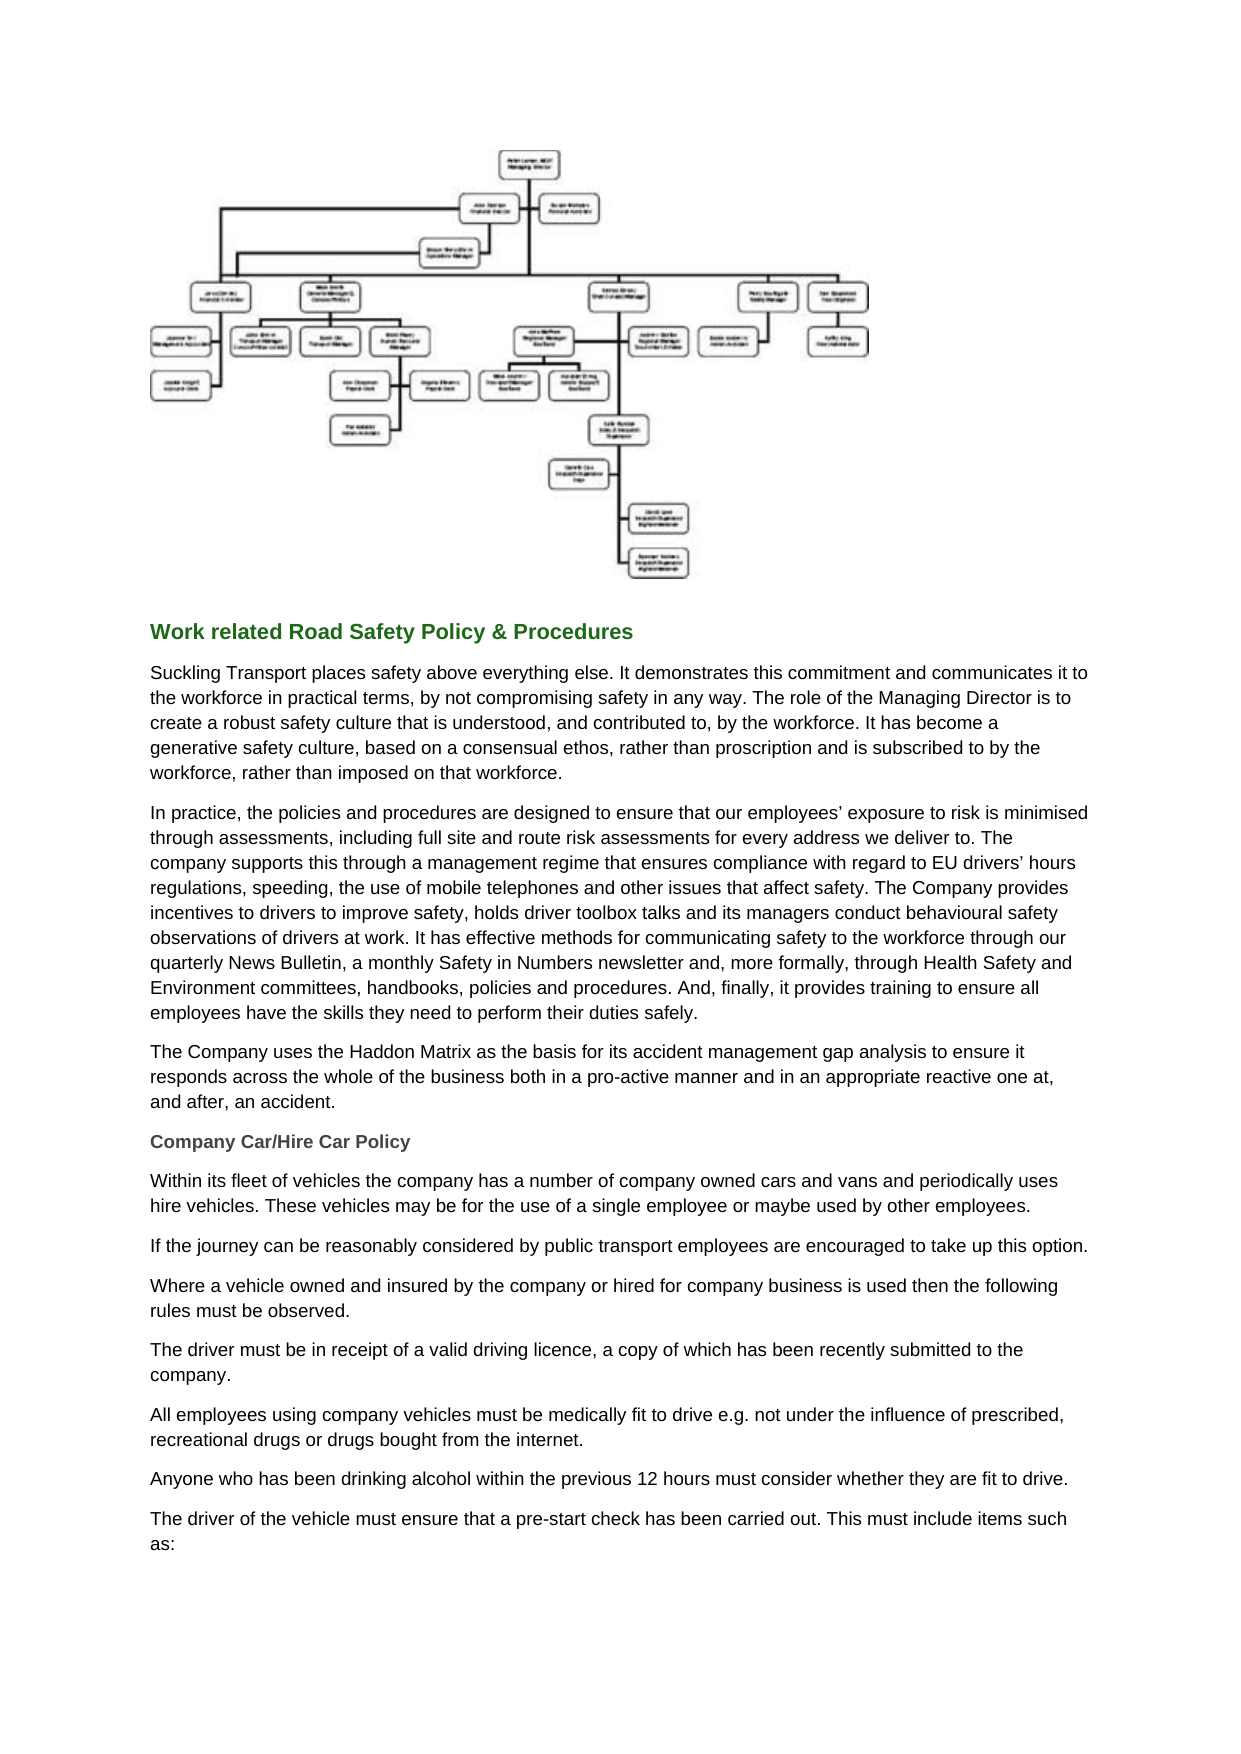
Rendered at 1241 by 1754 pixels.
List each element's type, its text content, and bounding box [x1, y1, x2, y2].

text Company Car/Hire Car Policy [150, 1127, 1090, 1152]
picture [150, 150, 869, 579]
subtitle Work related Road Safety Policy & Procedures [150, 619, 1090, 644]
text Suckling Transport places safety above everything else. It demonstrates this commitment and communicates it to the workforce in practical terms, by not compromising safety in any way. The role of the Managing Director is to create a robust safety culture that is understood, and contributed to, by the workforce. It has become a generative safety culture, based on a consensual ethos, rather than proscription and is subscribed to by the workforce, rather than imposed on that workforce. [150, 658, 1090, 783]
text Anyone who has been drinking alcohol within the previous 12 hours must consider whether they are fit to drive. [150, 1465, 1090, 1490]
text If the journey can be reasonably considered by public transport employees are encouraged to take up this option. [150, 1231, 1090, 1256]
text Within its fleet of vehicles the company has a number of company owned cars and vans and periodically uses hire vehicles. These vehicles may be for the use of a single employee or maybe used by other employees. [150, 1167, 1090, 1217]
text Where a vehicle owned and insured by the company or hired for company business is used then the following rules must be observed. [150, 1271, 1090, 1321]
text The driver of the vehicle must ensure that a pre-start check has been carried out. This must include items such as: [150, 1504, 1090, 1554]
text All employees using company vehicles must be medically fit to drive e.g. not under the influence of prescribed, recreational drugs or drugs bought from the internet. [150, 1400, 1090, 1450]
text The Company uses the Haddon Matrix as the basis for its accident management gap analysis to ensure it responds across the whole of the business both in a pro-active manner and in an appropriate reactive one at, and after, an accident. [150, 1038, 1090, 1113]
text The driver must be in receipt of a valid driving licence, a copy of which has been recently submitted to the company. [150, 1336, 1090, 1386]
text In practice, the policies and procedures are designed to ensure that our employees’ exposure to risk is minimised through assessments, including full site and route risk assessments for every address we deliver to. The company supports this through a management regime that ensures compliance with regard to EU drivers’ hours regulations, speeding, the use of mobile telephones and other issues that affect safety. The Company provides incentives to drivers to improve safety, holds driver toolbox talks and its managers conduct behavioural safety observations of drivers at work. It has effective methods for communicating safety to the workforce through our quarterly News Bulletin, a monthly Safety in Numbers newsletter and, more formally, through Health Safety and Environment committees, handbooks, policies and procedures. And, finally, it provides training to ensure all employees have the skills they need to perform their duties safely. [150, 798, 1090, 1023]
